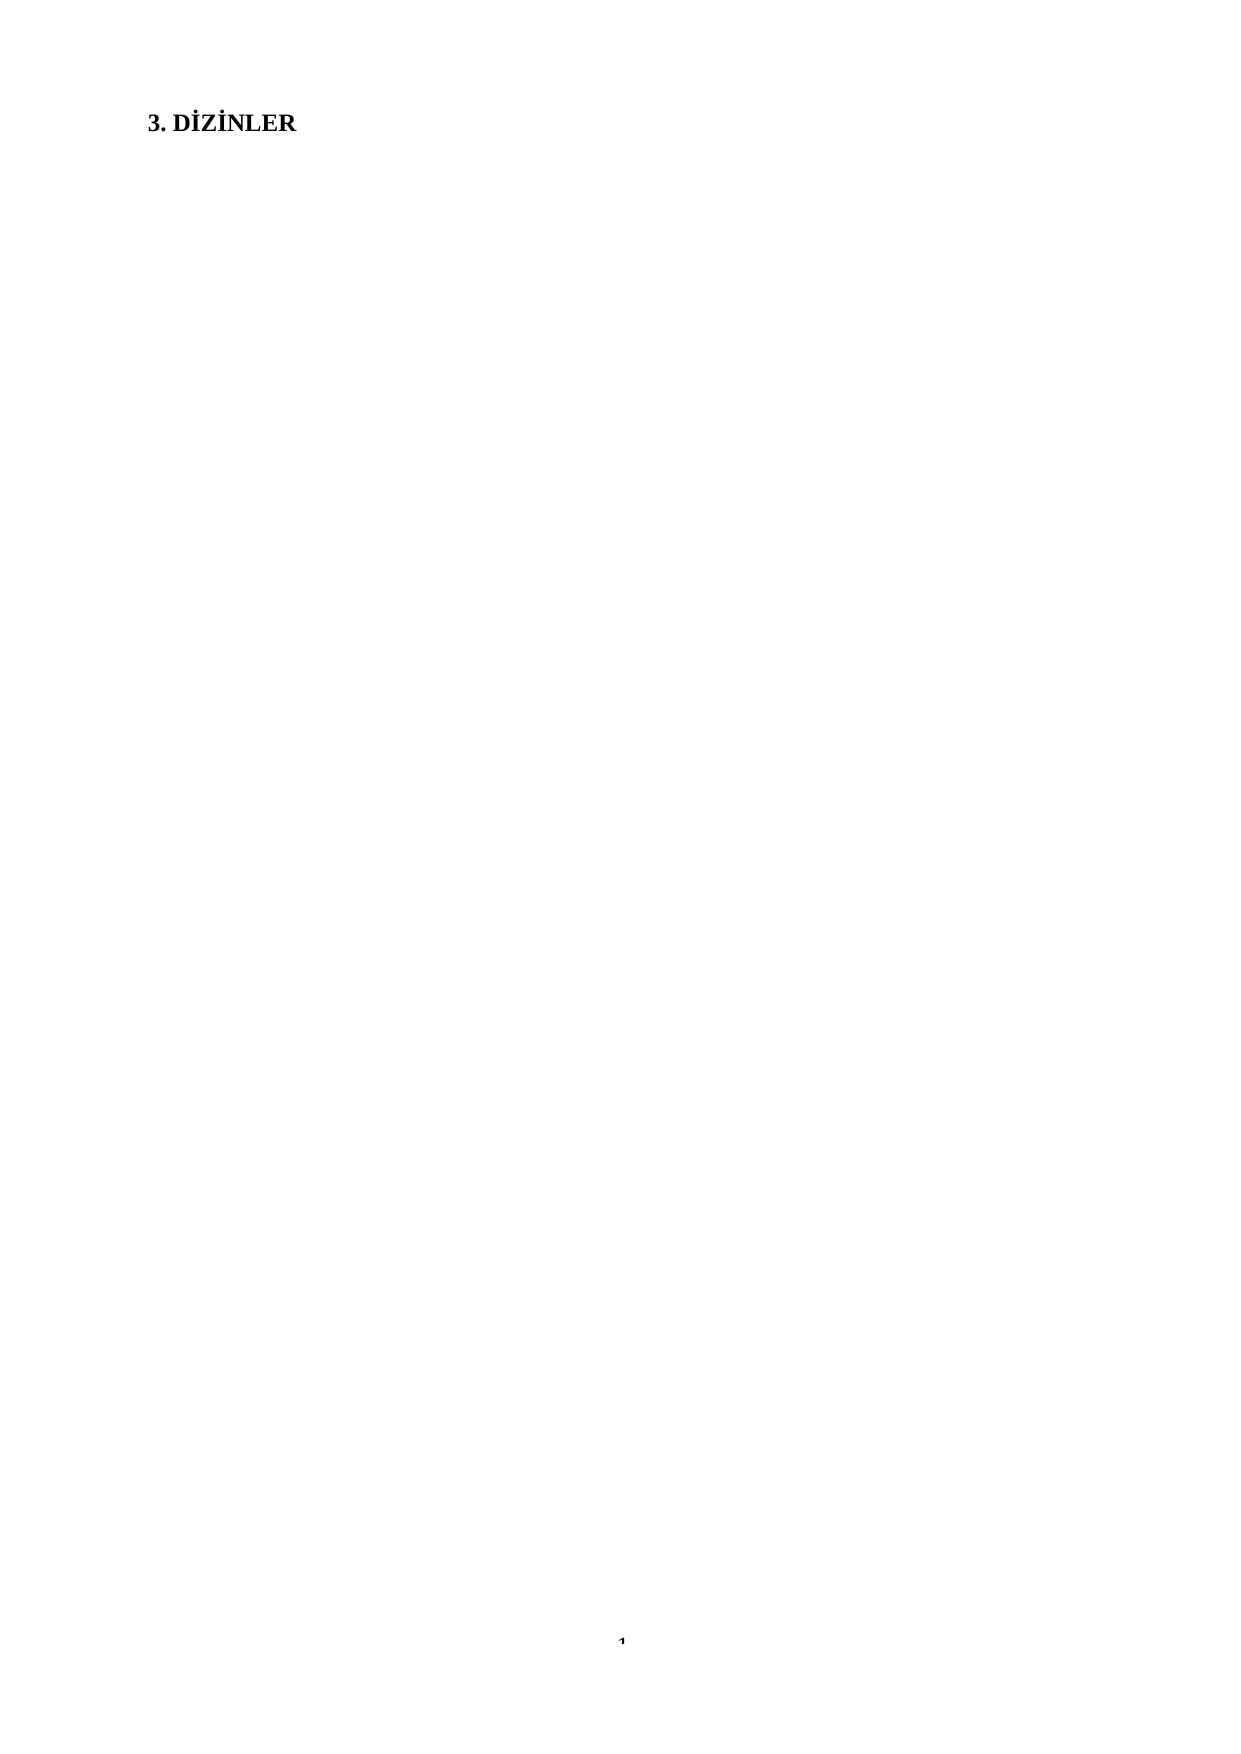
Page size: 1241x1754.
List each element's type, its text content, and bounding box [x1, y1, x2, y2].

subtitle DİZİNLER [148, 108, 1240, 137]
